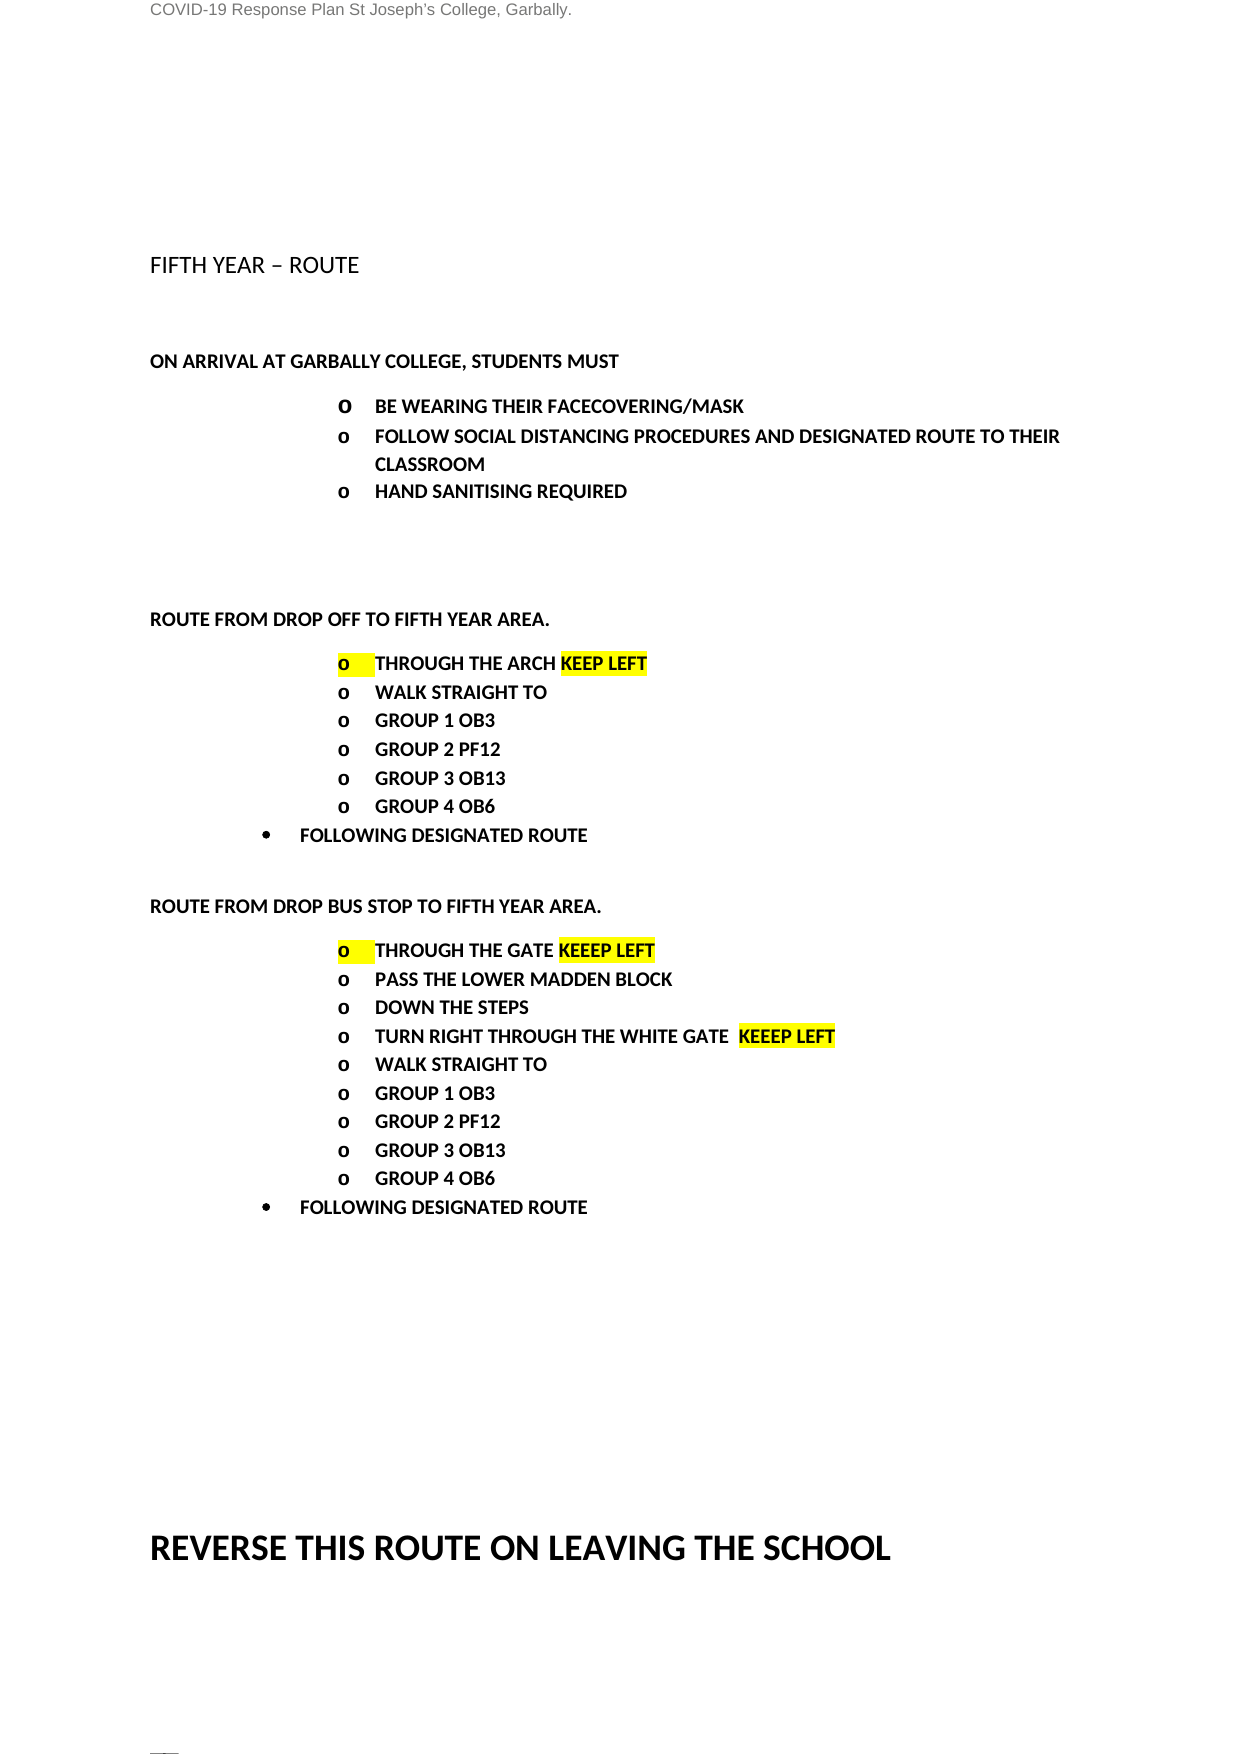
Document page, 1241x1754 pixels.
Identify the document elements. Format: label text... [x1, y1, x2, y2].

list GROUP 3 OB13 [337, 1137, 1092, 1163]
list WALK STRAIGHT TO [337, 1051, 1092, 1078]
list GROUP 4 OB6 [337, 793, 1092, 820]
text ROUTE FROM DROP BUS STOP TO FIFTH YEAR AREA. [150, 893, 1092, 919]
list TURN RIGHT THROUGH THE WHITE GATE KEEEP LEFT [337, 1023, 1092, 1049]
list GROUP 2 PF12 [337, 736, 1092, 763]
text REVERSE THIS ROUTE ON LEAVING THE SCHOOL [150, 1524, 1092, 1570]
text ON ARRIVAL AT GARBALLY COLLEGE, STUDENTS MUST [150, 348, 1092, 374]
list FOLLOW SOCIAL DISTANCING PROCEDURES AND DESIGNATED ROUTE TO THEIR CLASSROOM [337, 423, 1092, 477]
list GROUP 4 OB6 [337, 1166, 1092, 1192]
list FOLLOWING DESIGNATED ROUTE [262, 1194, 1092, 1219]
list WALK STRAIGHT TO [337, 679, 1092, 706]
list FOLLOWING DESIGNATED ROUTE [262, 822, 1092, 847]
list GROUP 2 PF12 [337, 1108, 1092, 1135]
list BE WEARING THEIR FACECOVERING/MASK [337, 392, 1092, 421]
list GROUP 3 OB13 [337, 765, 1092, 791]
list PASS THE LOWER MADDEN BLOCK [337, 966, 1092, 992]
list GROUP 1 OB3 [337, 1080, 1092, 1106]
list THROUGH THE GATE KEEEP LEFT [337, 937, 1092, 964]
text ROUTE FROM DROP OFF TO FIFTH YEAR AREA. [150, 606, 1092, 632]
list THROUGH THE ARCH KEEP LEFT [337, 651, 1092, 677]
text FIFTH YEAR – ROUTE [150, 249, 1092, 280]
list HAND SANITISING REQUIRED [337, 479, 1092, 505]
list GROUP 1 OB3 [337, 708, 1092, 734]
list DOWN THE STEPS [337, 994, 1092, 1021]
